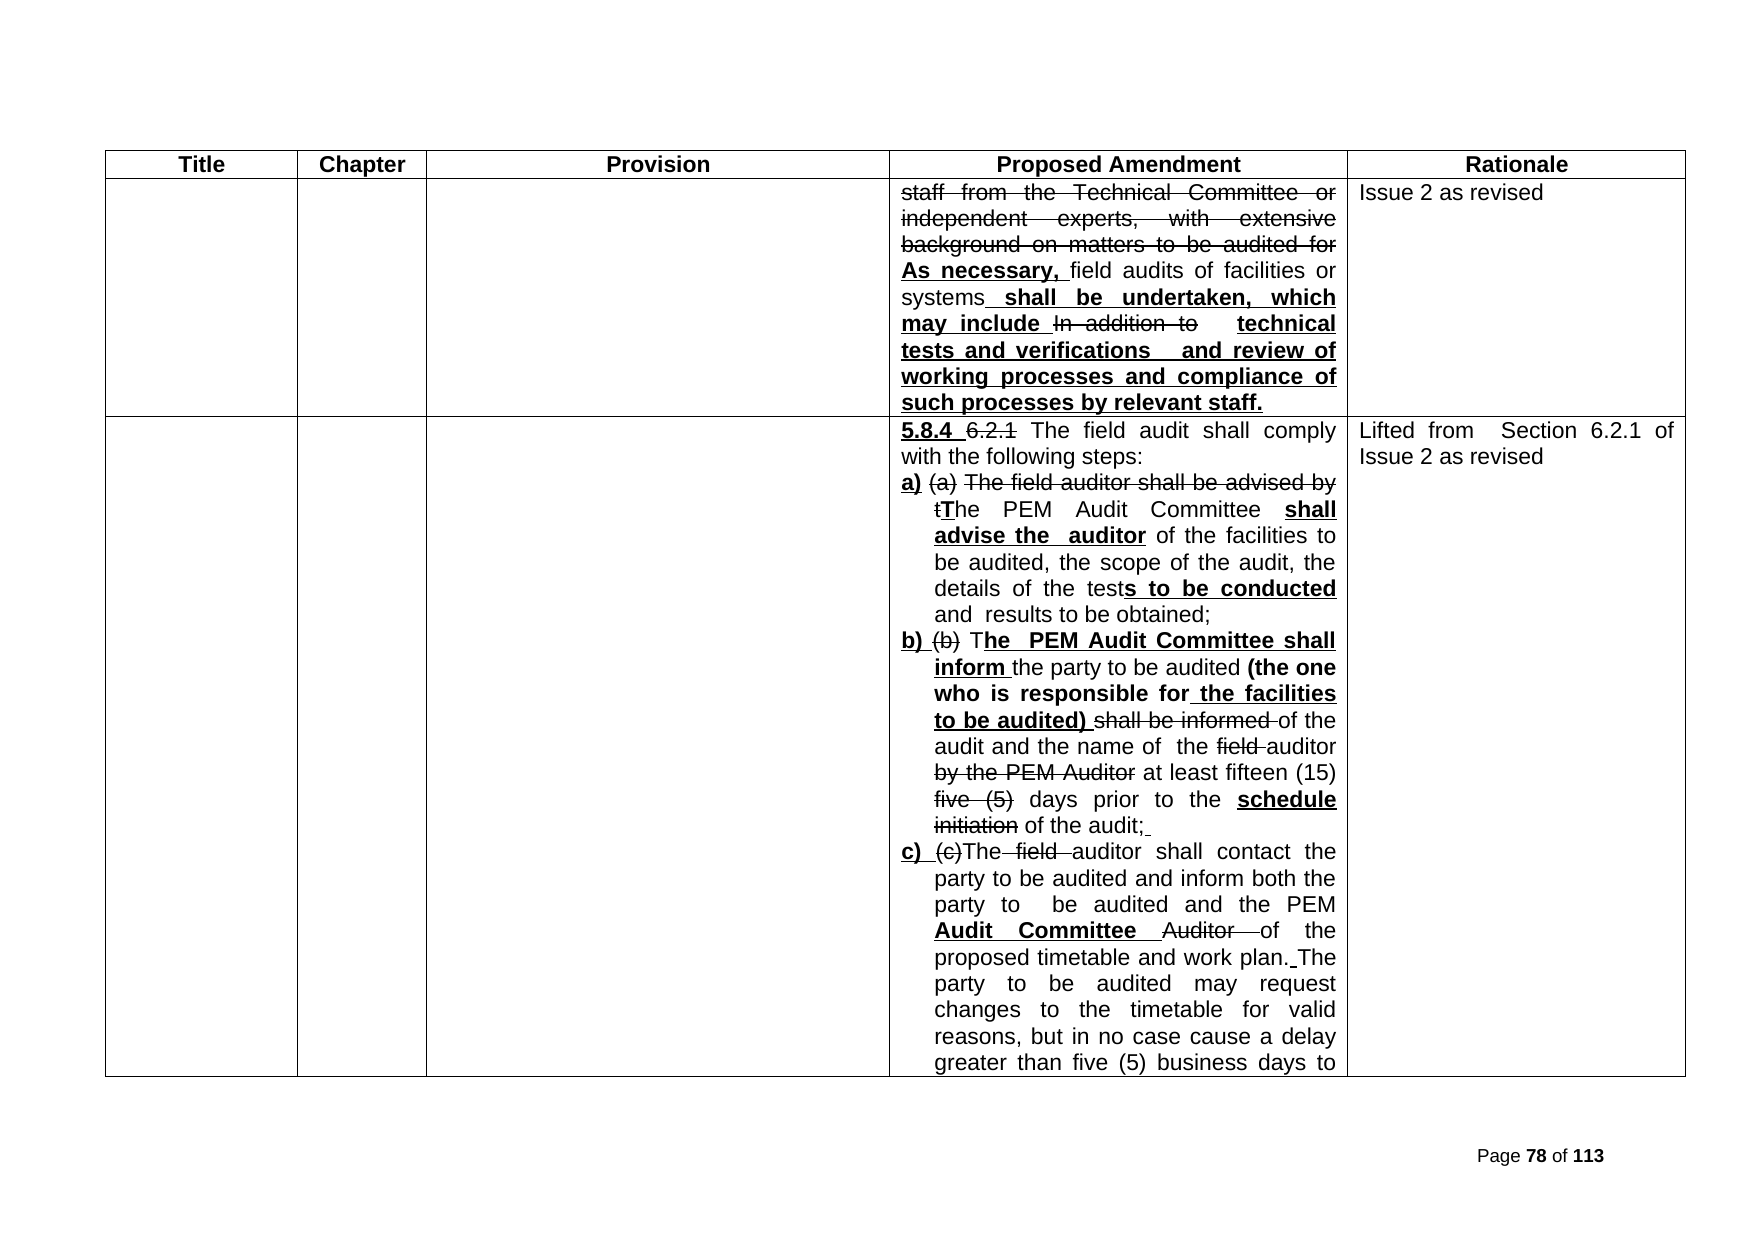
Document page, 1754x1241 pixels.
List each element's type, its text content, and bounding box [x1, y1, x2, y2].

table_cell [890, 179, 1347, 416]
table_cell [890, 417, 1347, 1076]
table_cell [427, 417, 889, 1076]
table_header Proposed Amendment [890, 151, 1347, 177]
table_header Chapter [298, 151, 426, 177]
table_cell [1348, 179, 1685, 416]
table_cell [1348, 417, 1685, 1076]
table_header Rationale [1348, 151, 1685, 177]
table_header Provision [427, 151, 889, 177]
table_cell [298, 179, 426, 416]
table_header Title [106, 151, 297, 177]
table_cell [106, 179, 297, 416]
table_cell [106, 417, 297, 1076]
table_cell [298, 417, 426, 1076]
table_cell [427, 179, 889, 416]
